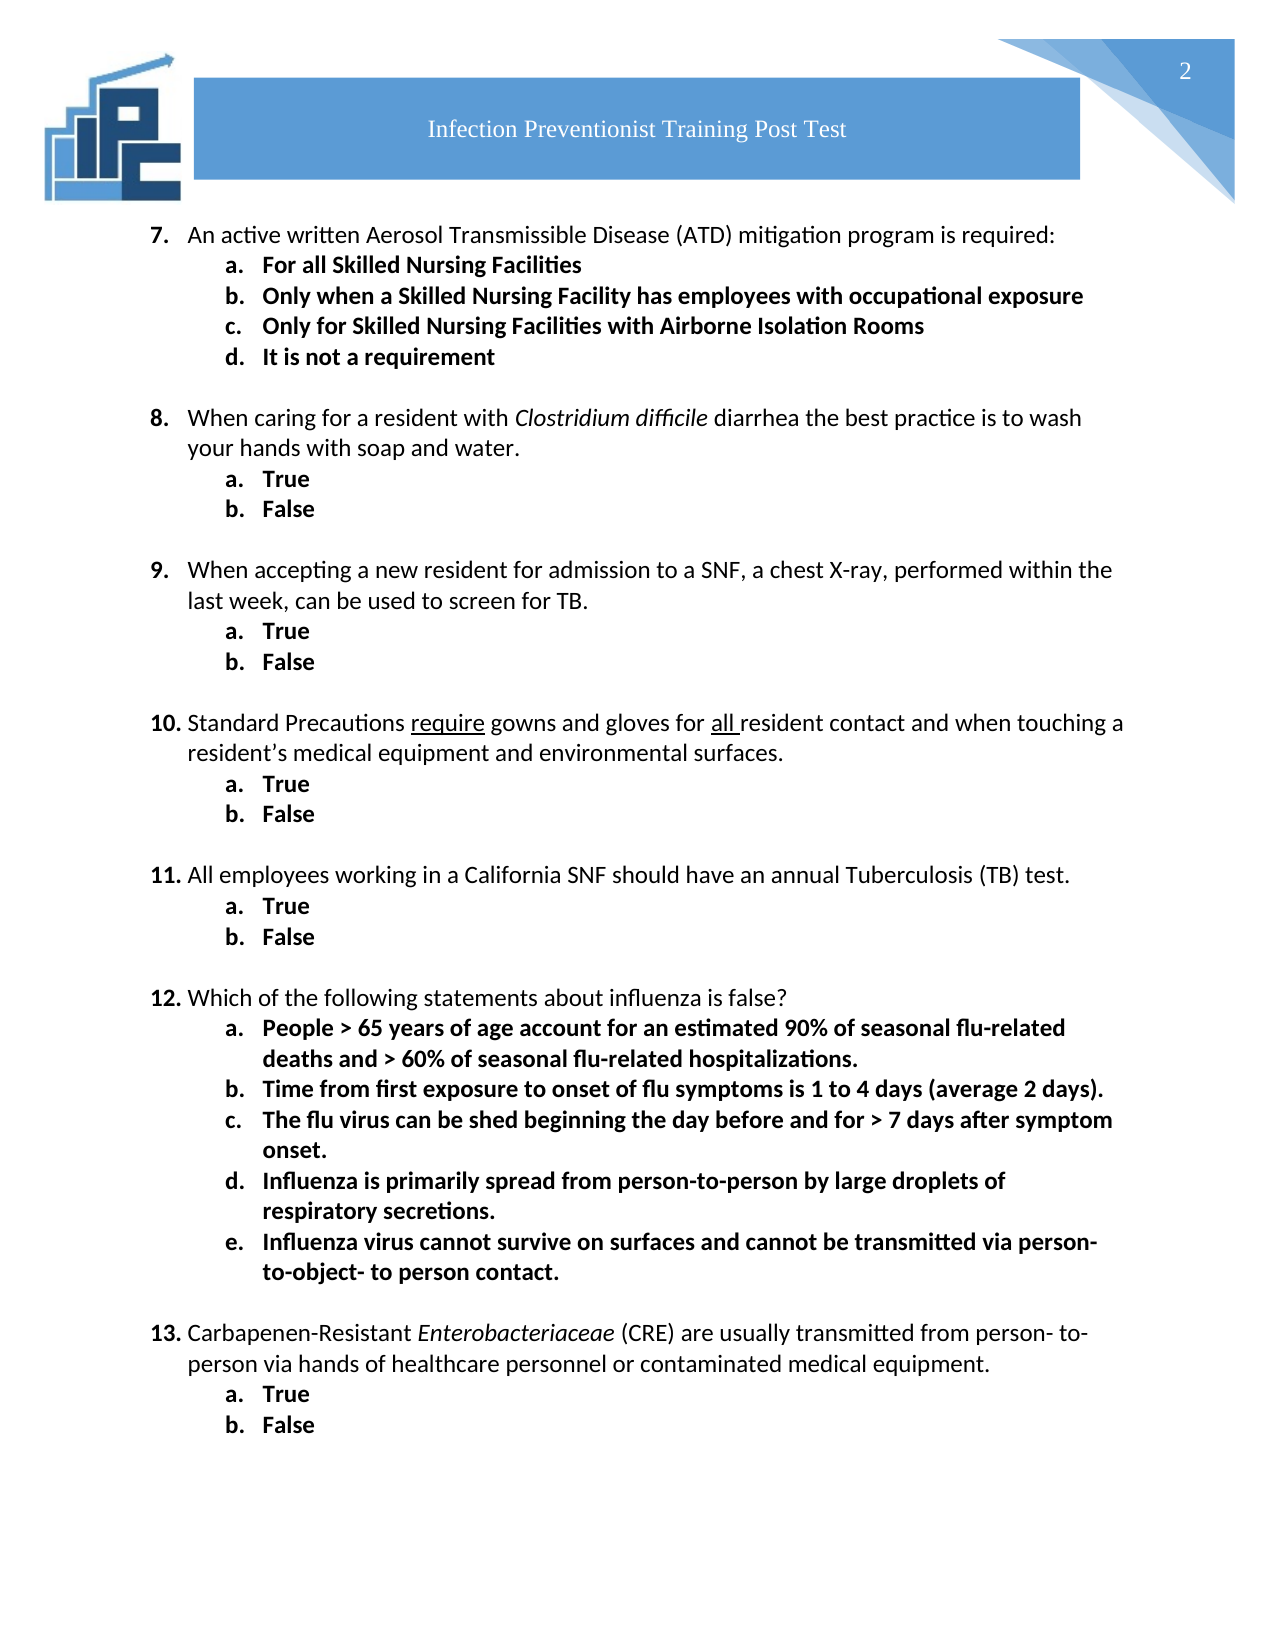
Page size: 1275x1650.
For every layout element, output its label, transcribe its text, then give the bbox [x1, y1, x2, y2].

list The flu virus can be shed beginning the day before and for > 7 days after symptom onset. [225, 1104, 1125, 1165]
list Which of the following statements about influenza is false? [150, 982, 1125, 1012]
picture [41, 51, 182, 201]
list All employees working in a California SNF should have an annual Tuberculosis (TB) test. [150, 860, 1125, 890]
list An active written Aerosol Transmissible Disease (ATD) mitigation program is required: [150, 219, 1125, 249]
list True [225, 890, 1125, 921]
list Carbapenen-Resistant Enterobacteriaceae (CRE) are usually transmitted from person- to-person via hands of healthcare personnel or contaminated medical equipment. [150, 1317, 1125, 1378]
list True [225, 463, 1125, 493]
list It is not a requirement [225, 341, 1125, 371]
list Only for Skilled Nursing Facilities with Airborne Isolation Rooms [225, 310, 1125, 341]
list False [225, 1409, 1125, 1439]
picture [996, 39, 1235, 205]
list True [225, 768, 1125, 799]
list People > 65 years of age account for an estimated 90% of seasonal flu-related deaths and > 60% of seasonal flu-related hospitalizations. [225, 1012, 1125, 1073]
list Standard Precautions require gowns and gloves for all resident contact and when touching a resident’s medical equipment and environmental surfaces. [150, 707, 1125, 768]
list Time from first exposure to onset of flu symptoms is 1 to 4 days (average 2 days). [225, 1073, 1125, 1104]
list Influenza virus cannot survive on surfaces and cannot be transmitted via person-to-object- to person contact. [225, 1226, 1125, 1287]
list False [225, 921, 1125, 951]
list Only when a Skilled Nursing Facility has employees with occupational exposure [225, 280, 1125, 310]
list False [225, 646, 1125, 677]
list For all Skilled Nursing Facilities [225, 249, 1125, 280]
list When caring for a resident with Clostridium difficile diarrhea the best practice is to wash your hands with soap and water. [150, 402, 1125, 463]
list True [225, 1378, 1125, 1409]
list True [225, 616, 1125, 646]
list False [225, 493, 1125, 524]
list When accepting a new resident for admission to a SNF, a chest X-ray, performed within the last week, can be used to screen for TB. [150, 554, 1125, 616]
list False [225, 799, 1125, 829]
list Influenza is primarily spread from person-to-person by large droplets of respiratory secretions. [225, 1165, 1125, 1226]
